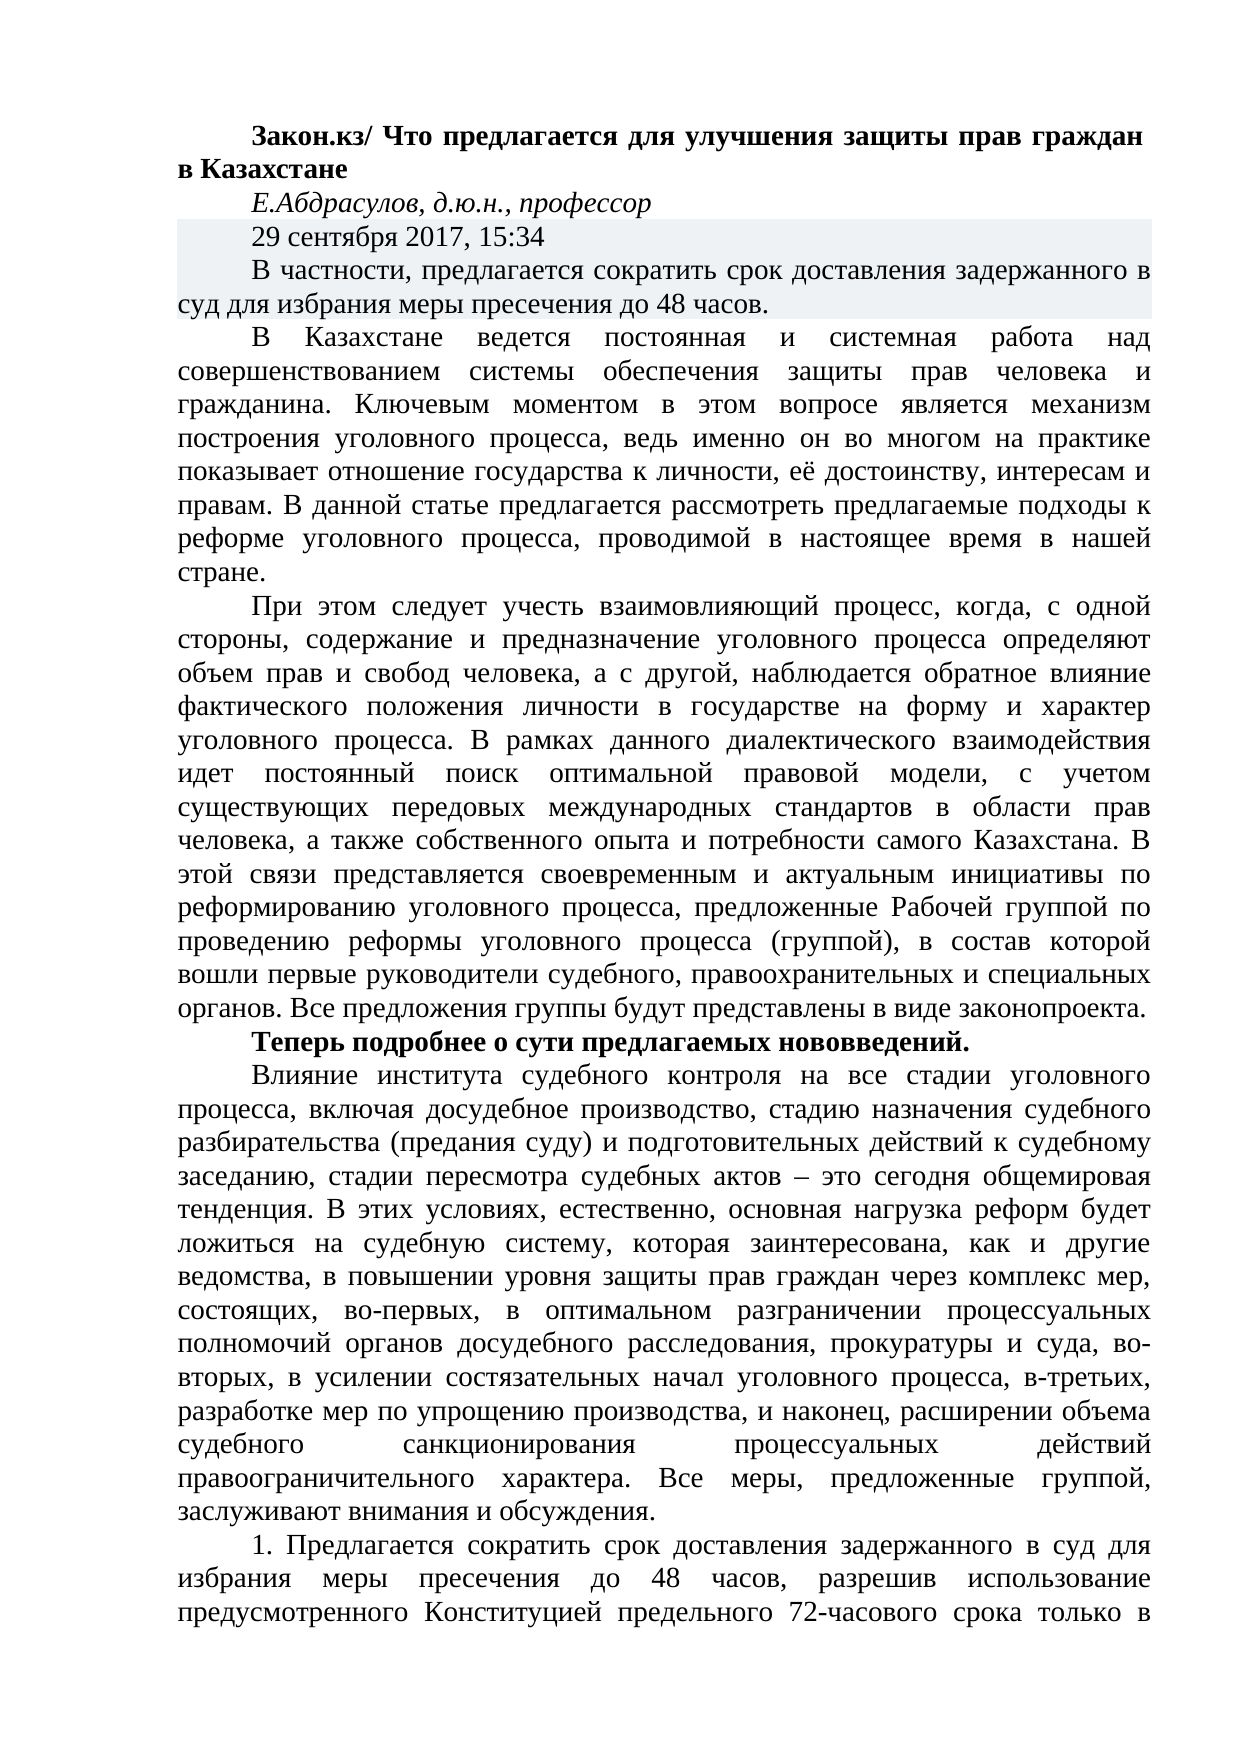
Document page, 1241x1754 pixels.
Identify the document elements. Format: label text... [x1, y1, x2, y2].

text Закон.кз/ Что предлагается для улучшения защиты прав граждан в Казахстане [177, 118, 1144, 185]
text При этом следует учесть взаимовлияющий процесс, когда, с одной стороны, содержание и предназначение уголовного процесса определяют объем прав и свобод человека, а с другой, наблюдается обратное влияние фактического положения личности в государстве на форму и характер уголовного процесса. В рамках данного диалектического взаимодействия идет постоянный поиск оптимальной правовой модели, с учетом существующих передовых международных стандартов в области прав человека, а также собственного опыта и потребности самого Казахстана. В этой связи представляется своевременным и актуальным инициативы по реформированию уголовного процесса, предложенные Рабочей группой по проведению реформы уголовного процесса (группой), в состав которой вошли первые руководители судебного, правоохранительных и специальных органов. Все предложения группы будут представлены в виде законопроекта. [177, 588, 1152, 1024]
text Теперь подробнее о сути предлагаемых нововведений. [177, 1024, 1152, 1057]
text Влияние института судебного контроля на все стадии уголовного процесса, включая досудебное производство, стадию назначения судебного разбирательства (предания суду) и подготовительных действий к судебному заседанию, стадии пересмотра судебных актов – это сегодня общемировая тенденция. В этих условиях, естественно, основная нагрузка реформ будет ложиться на судебную систему, которая заинтересована, как и другие ведомства, в повышении уровня защиты прав граждан через комплекс мер, состоящих, во-первых, в оптимальном разграничении процессуальных полномочий органов досудебного расследования, прокуратуры и суда, во-вторых, в усилении состязательных начал уголовного процесса, в-третьих, разработке мер по упрощению производства, и наконец, расширении объема судебного санкционирования процессуальных действий правоограничительного характера. Все меры, предложенные группой, заслуживают внимания и обсуждения. [177, 1057, 1152, 1527]
text В частности, предлагается сократить срок доставления задержанного в суд для избрания меры пресечения до 48 часов. [177, 252, 1152, 319]
text Е.Абдрасулов, д.ю.н., профессор [177, 185, 1152, 219]
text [177, 1527, 1152, 1627]
text 29 сентября 2017, 15:34 [177, 219, 1152, 252]
text В Казахстане ведется постоянная и системная работа над совершенствованием системы обеспечения защиты прав человека и гражданина. Ключевым моментом в этом вопросе является механизм построения уголовного процесса, ведь именно он во многом на практике показывает отношение государства к личности, её достоинству, интересам и правам. В данной статье предлагается рассмотреть предлагаемые подходы к реформе уголовного процесса, проводимой в настоящее время в нашей стране. [177, 319, 1152, 588]
